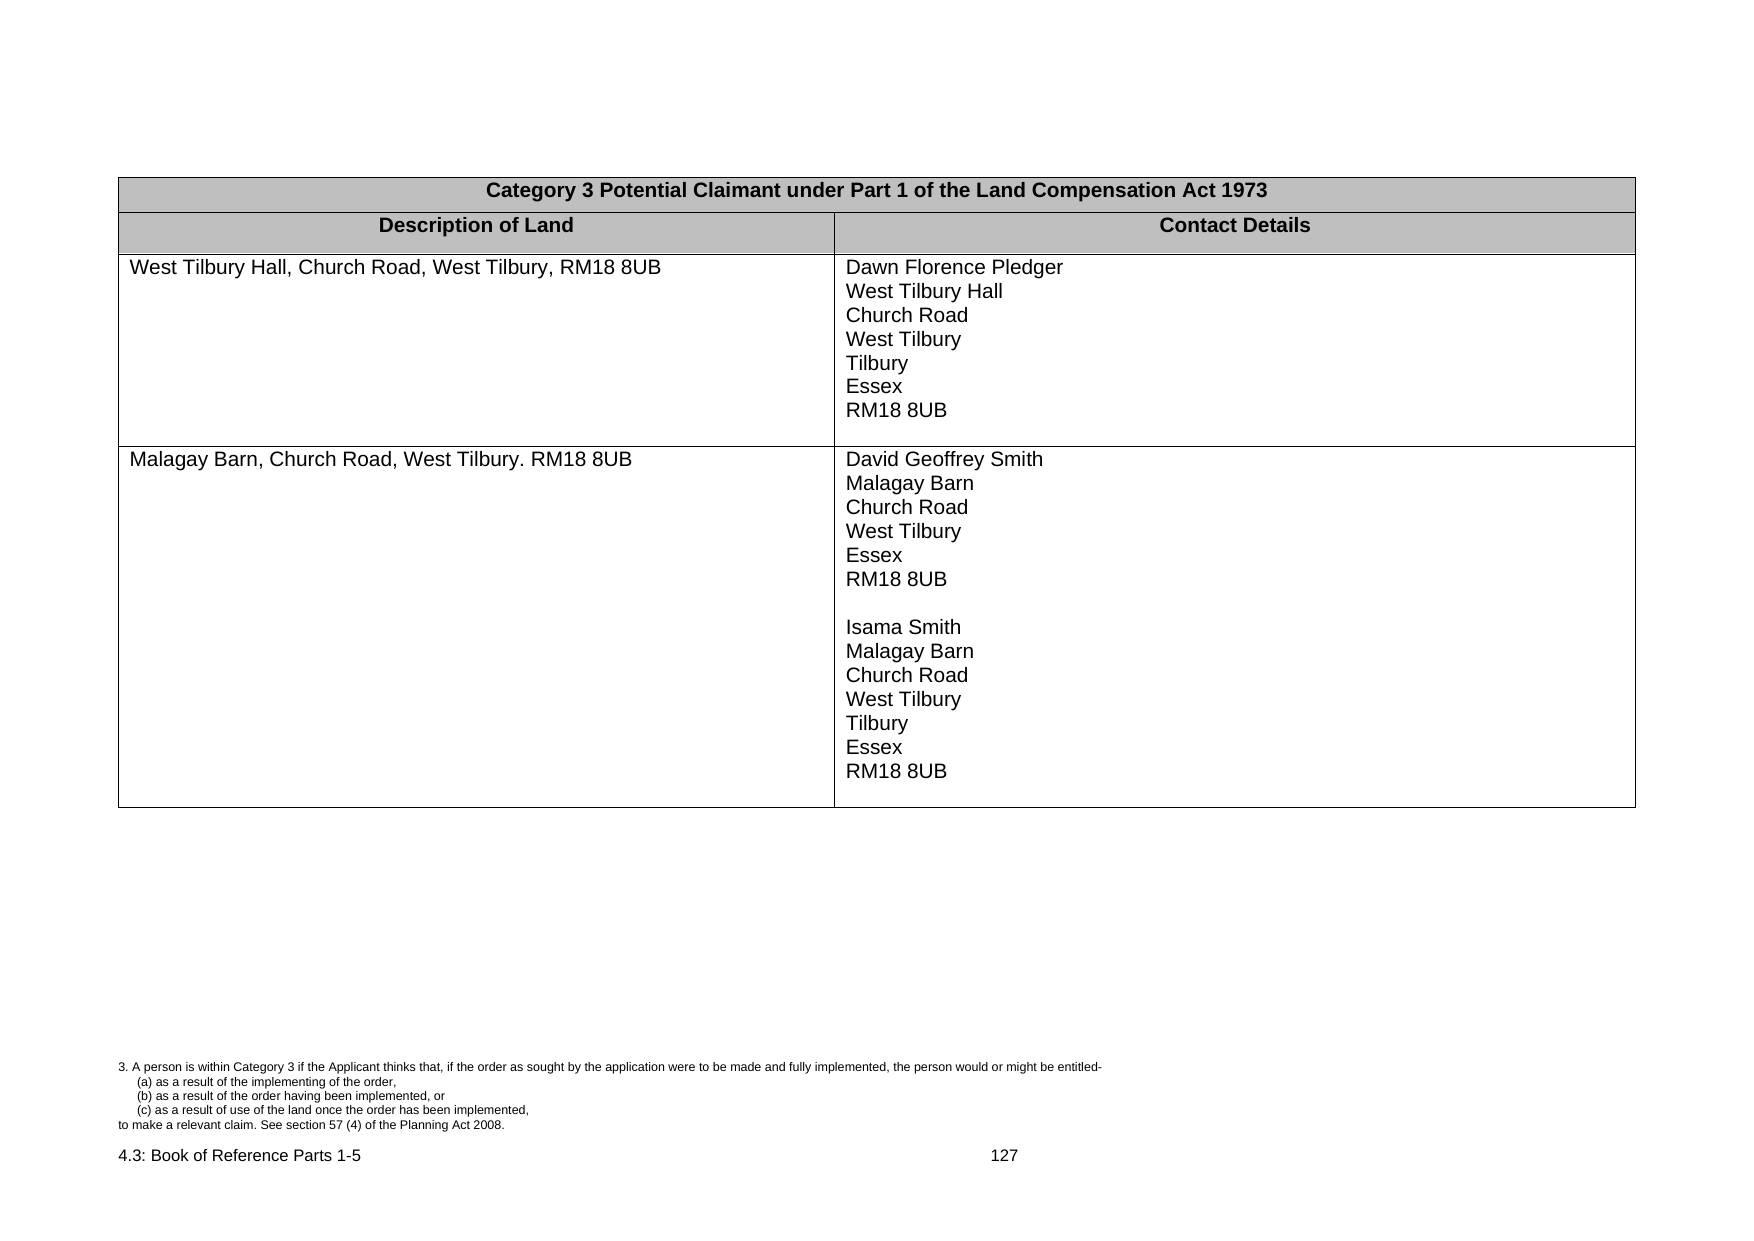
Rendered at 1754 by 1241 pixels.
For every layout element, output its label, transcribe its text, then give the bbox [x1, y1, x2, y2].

table_cell David Geoffrey Smith Malagay Barn Church Road West Tilbury Essex RM18 8UB Isama Smith Malagay Barn Church Road West Tilbury Tilbury Essex RM18 8UB [835, 447, 1635, 807]
table_header Category 3 Potential Claimant under Part 1 of the Land Compensation Act 1973 [119, 178, 1635, 212]
table_cell West Tilbury Hall, Church Road, West Tilbury, RM18 8UB [119, 255, 834, 446]
table_cell Description of Land [119, 213, 834, 253]
table_cell Dawn Florence Pledger West Tilbury Hall Church Road West Tilbury Tilbury Essex RM18 8UB [835, 255, 1635, 446]
table_cell Contact Details [835, 213, 1635, 253]
table_cell Malagay Barn, Church Road, West Tilbury. RM18 8UB [119, 447, 834, 807]
